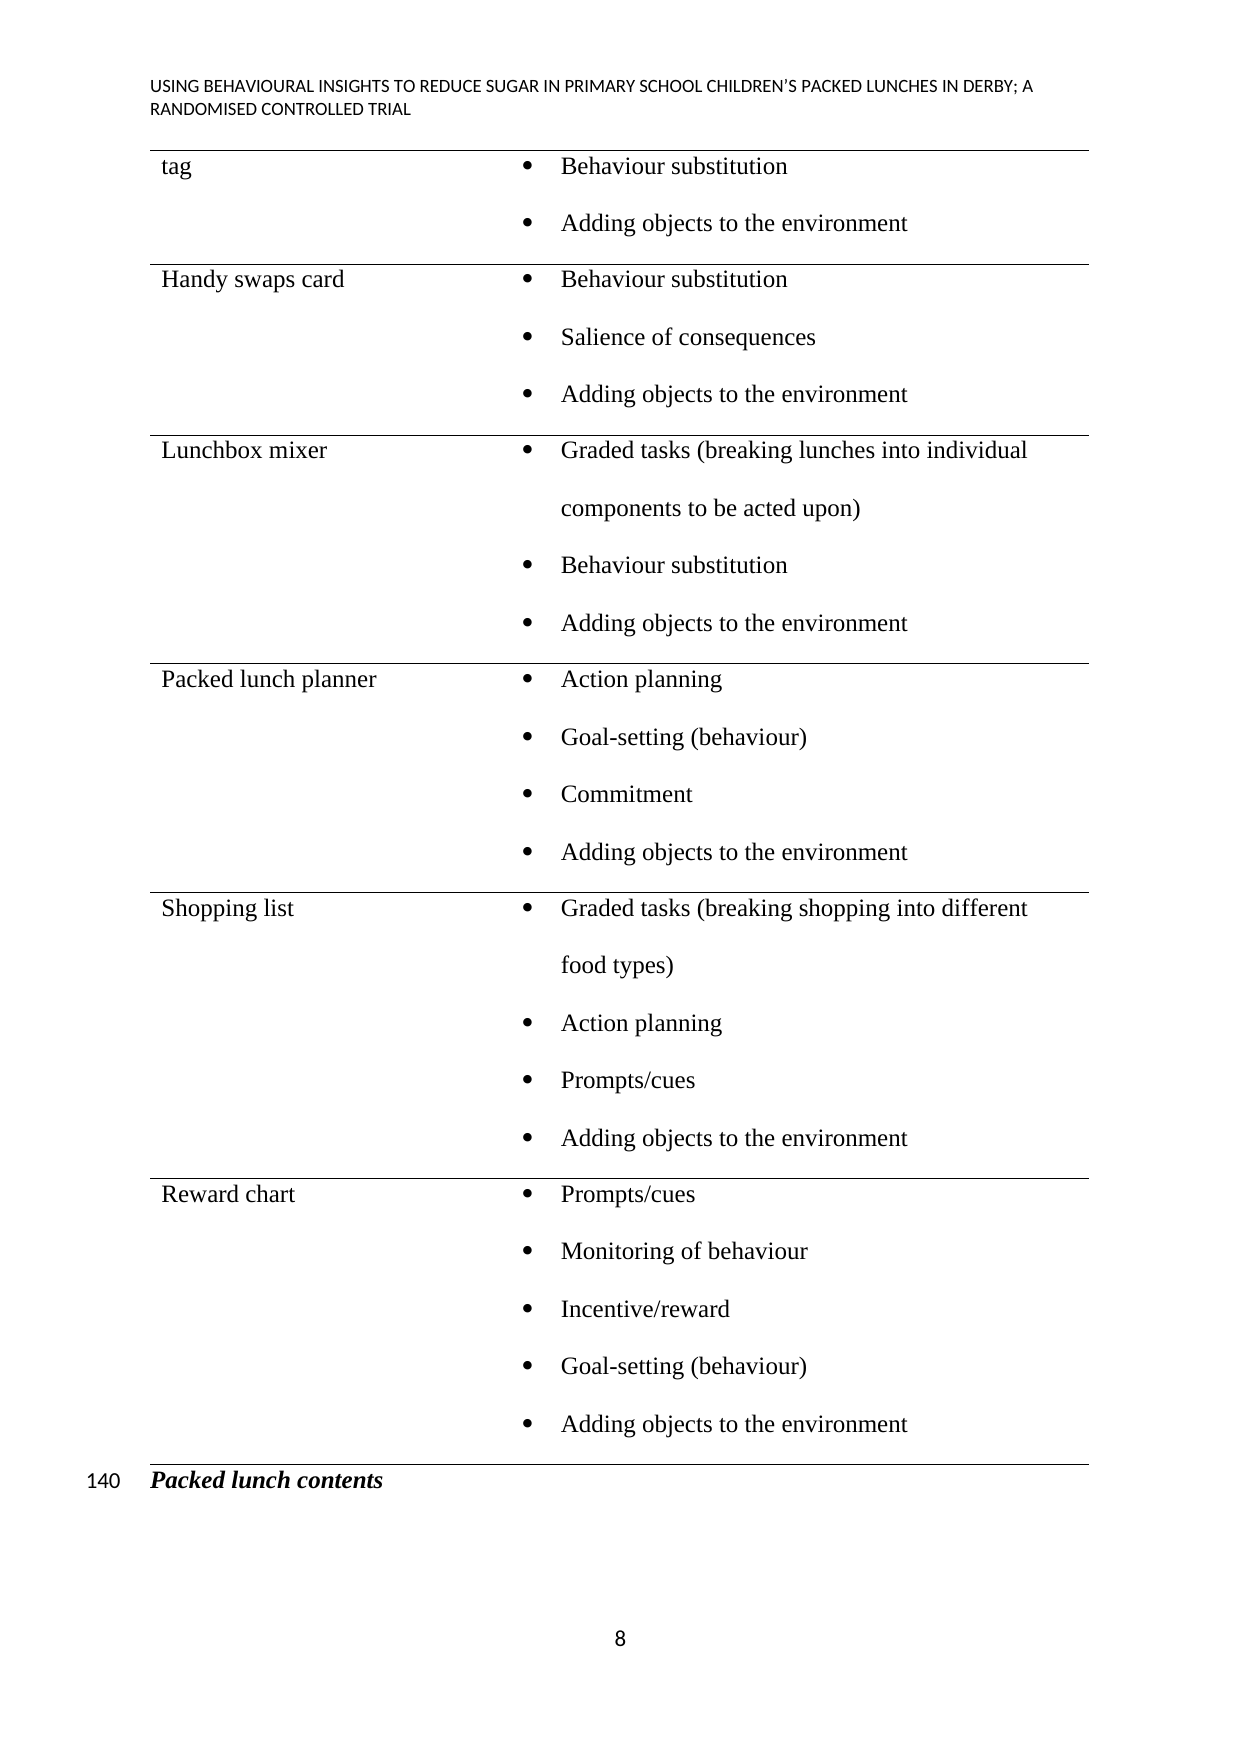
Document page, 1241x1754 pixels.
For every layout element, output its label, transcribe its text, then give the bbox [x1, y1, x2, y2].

table_cell Lunchbox mixer [150, 436, 474, 663]
table_cell Action planning Goal-setting (behaviour) Commitment Adding objects to the environment [474, 664, 1089, 892]
table_cell Prompts/cues Monitoring of behaviour Incentive/reward Goal-setting (behaviour) Adding objects to the environment [474, 1179, 1089, 1464]
table_cell Reward chart [150, 1179, 474, 1464]
table_cell Behaviour substitution Salience of consequences Adding objects to the environment [474, 265, 1089, 434]
table_cell Graded tasks (breaking lunches into individual components to be acted upon) Behaviour substitution Adding objects to the environment [474, 436, 1089, 663]
table_cell Handy swaps card [150, 265, 474, 434]
text Packed lunch contents [150, 1465, 1090, 1493]
table_cell Shopping list [150, 893, 474, 1178]
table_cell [474, 151, 1089, 263]
table_cell Packed lunch planner [150, 664, 474, 892]
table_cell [150, 151, 474, 263]
table_cell Graded tasks (breaking shopping into different food types) Action planning Prompts/cues Adding objects to the environment [474, 893, 1089, 1178]
